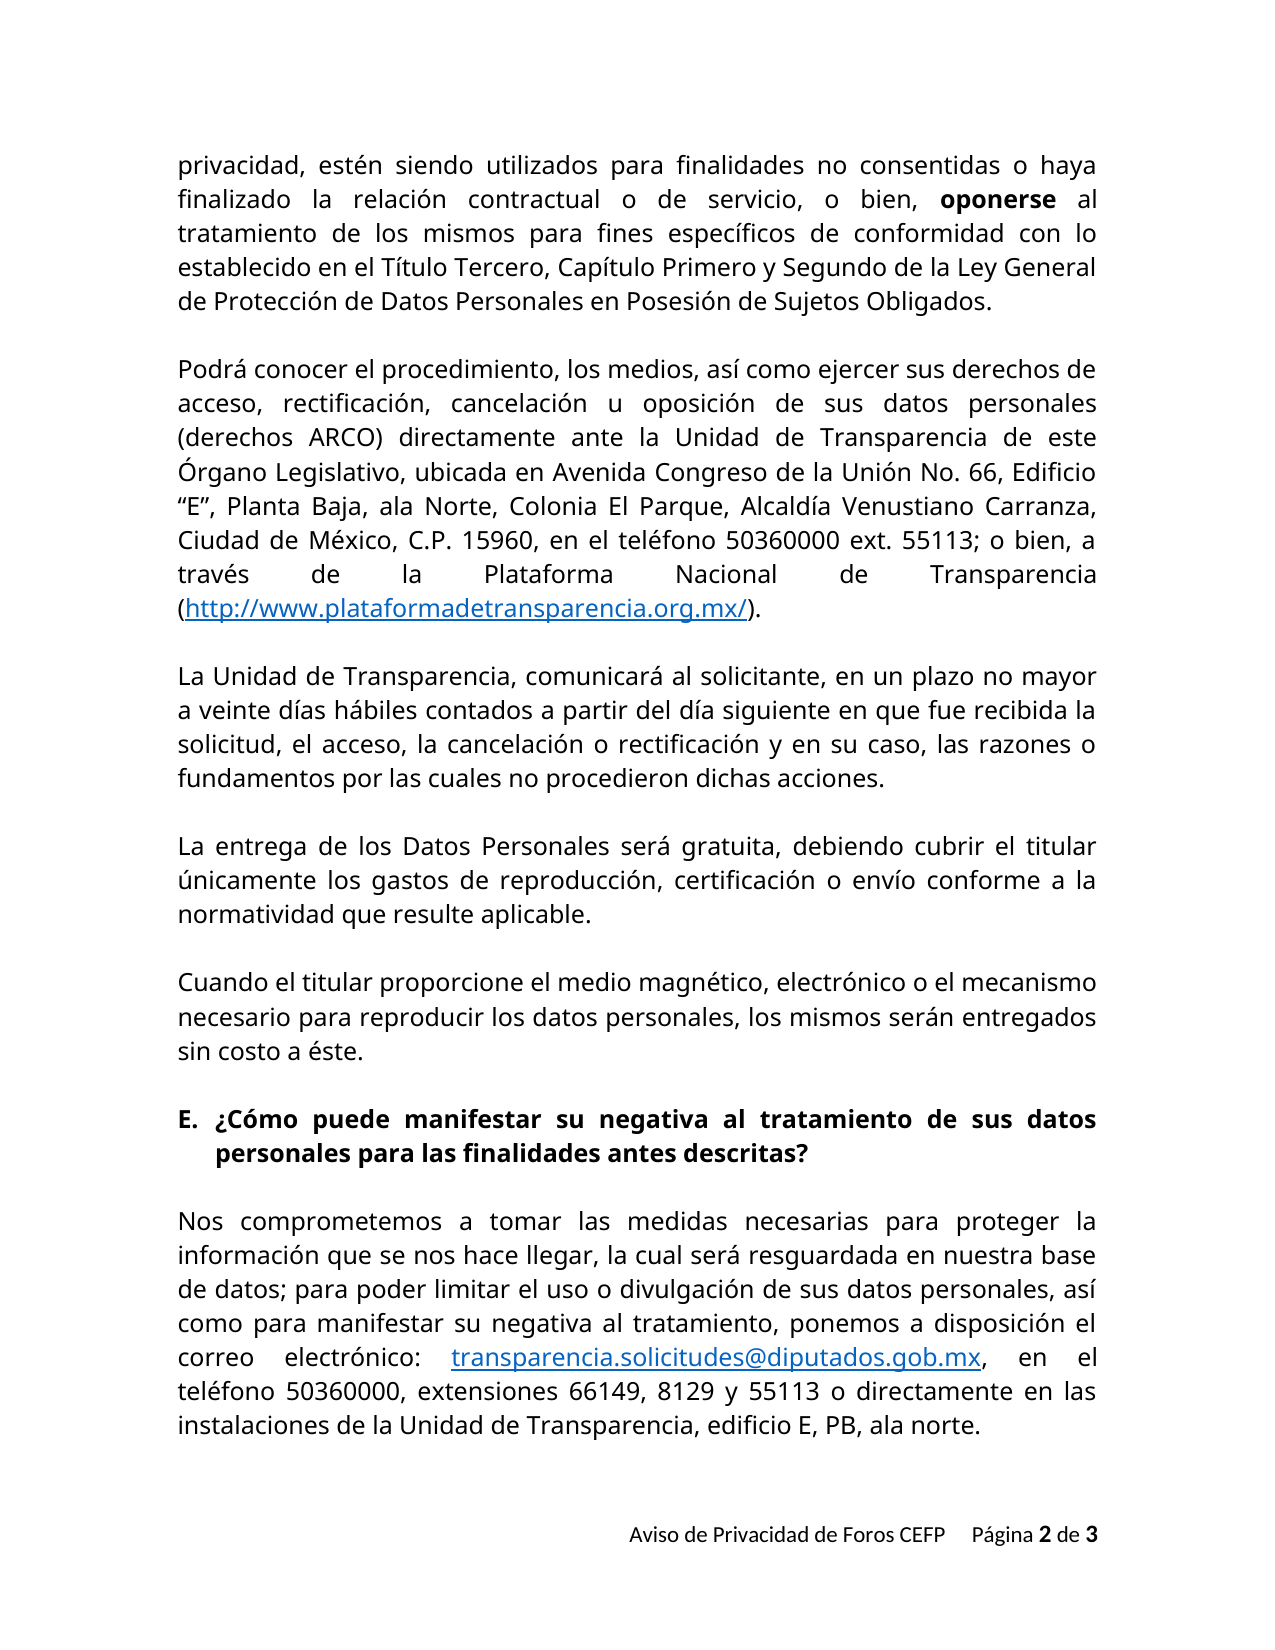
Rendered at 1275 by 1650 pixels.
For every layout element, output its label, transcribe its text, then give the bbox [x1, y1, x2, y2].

text Nos comprometemos a tomar las medidas necesarias para proteger la información que se nos hace llegar, la cual será resguardada en nuestra base de datos; para poder limitar el uso o divulgación de sus datos personales, así como para manifestar su negativa al tratamiento, ponemos a disposición el correo electrónico: transparencia.solicitudes@diputados.gob.mx, en el teléfono 50360000, extensiones 66149, 8129 y 55113 o directamente en las instalaciones de la Unidad de Transparencia, edificio E, PB, ala norte. [177, 1203, 1098, 1442]
text La entrega de los Datos Personales será gratuita, debiendo cubrir el titular únicamente los gastos de reproducción, certificación o envío conforme a la normatividad que resulte aplicable. [177, 829, 1098, 931]
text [177, 148, 1098, 318]
text Cuando el titular proporcione el medio magnético, electrónico o el mecanismo necesario para reproducir los datos personales, los mismos serán entregados sin costo a éste. [177, 965, 1098, 1067]
text La Unidad de Transparencia, comunicará al solicitante, en un plazo no mayor a veinte días hábiles contados a partir del día siguiente en que fue recibida la solicitud, el acceso, la cancelación o rectificación y en su caso, las razones o fundamentos por las cuales no procedieron dichas acciones. [177, 658, 1098, 795]
text Podrá conocer el procedimiento, los medios, así como ejercer sus derechos de acceso, rectificación, cancelación u oposición de sus datos personales (derechos ARCO) directamente ante la Unidad de Transparencia de este Órgano Legislativo, ubicada en Avenida Congreso de la Unión No. 66, Edificio “E”, Planta Baja, ala Norte, Colonia El Parque, Alcaldía Venustiano Carranza, Ciudad de México, C.P. 15960, en el teléfono 50360000 ext. 55113; o bien, a través de la Plataforma Nacional de Transparencia (http://www.plataformadetransparencia.org.mx/). [177, 352, 1098, 624]
list ¿Cómo puede manifestar su negativa al tratamiento de sus datos personales para las finalidades antes descritas? [177, 1101, 1098, 1169]
